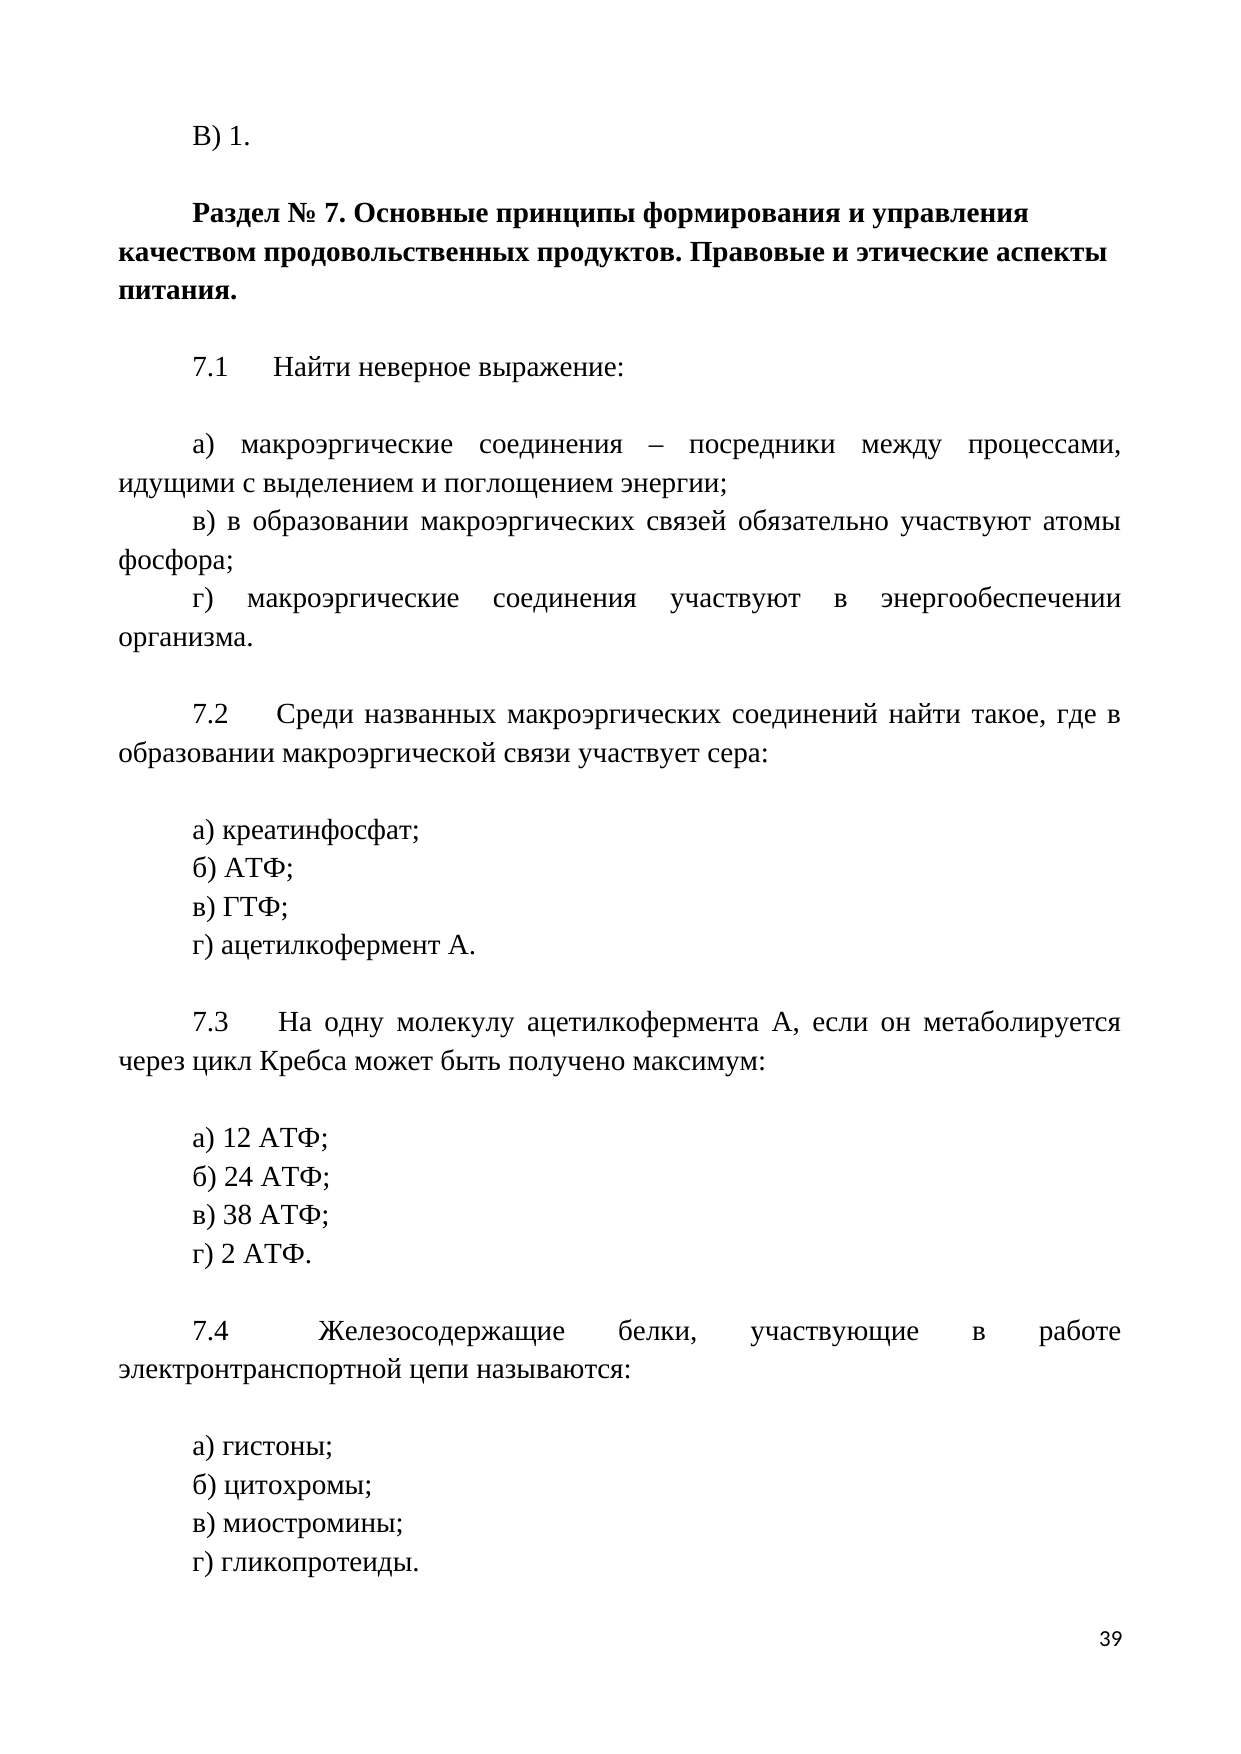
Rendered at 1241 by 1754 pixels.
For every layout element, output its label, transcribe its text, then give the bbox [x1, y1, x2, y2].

text г) 2 АТФ. [118, 1236, 1122, 1269]
text В) 1. [118, 118, 1122, 152]
text а) 12 АТФ; [118, 1120, 1122, 1154]
list Среди названных макроэргических соединений найти такое, где в образовании макроэргической связи участвует сера: [118, 696, 1122, 768]
text в) 38 АТФ; [118, 1197, 1122, 1231]
text б) цитохромы; [118, 1467, 1122, 1501]
text б) АТФ; [118, 850, 1122, 884]
text а) гистоны; [118, 1428, 1122, 1462]
list Найти неверное выражение: [118, 349, 1122, 383]
text а) макроэргические соединения – посредники между процессами, идущими с выделением и поглощением энергии; [118, 426, 1122, 498]
text г) ацетилкофермент А. [118, 927, 1122, 961]
list Железосодержащие белки, участвующие в работе электронтранспортной цепи называются: [118, 1313, 1122, 1385]
text а) креатинфосфат; [118, 812, 1122, 845]
text Раздел № 7. Основные принципы формирования и управления качеством продовольственных продуктов. Правовые и этические аспекты питания. [118, 195, 1122, 306]
text в) в образовании макроэргических связей обязательно участвуют атомы фосфора; [118, 503, 1122, 576]
text в) ГТФ; [118, 889, 1122, 922]
text б) 24 АТФ; [118, 1159, 1122, 1192]
text г) гликопротеиды. [118, 1544, 1122, 1578]
list На одну молекулу ацетилкофермента А, если он метаболируется через цикл Кребса может быть получено максимум: [118, 1004, 1122, 1077]
text г) макроэргические соединения участвуют в энергообеспечении организма. [118, 581, 1122, 653]
text в) миостромины; [118, 1506, 1122, 1539]
